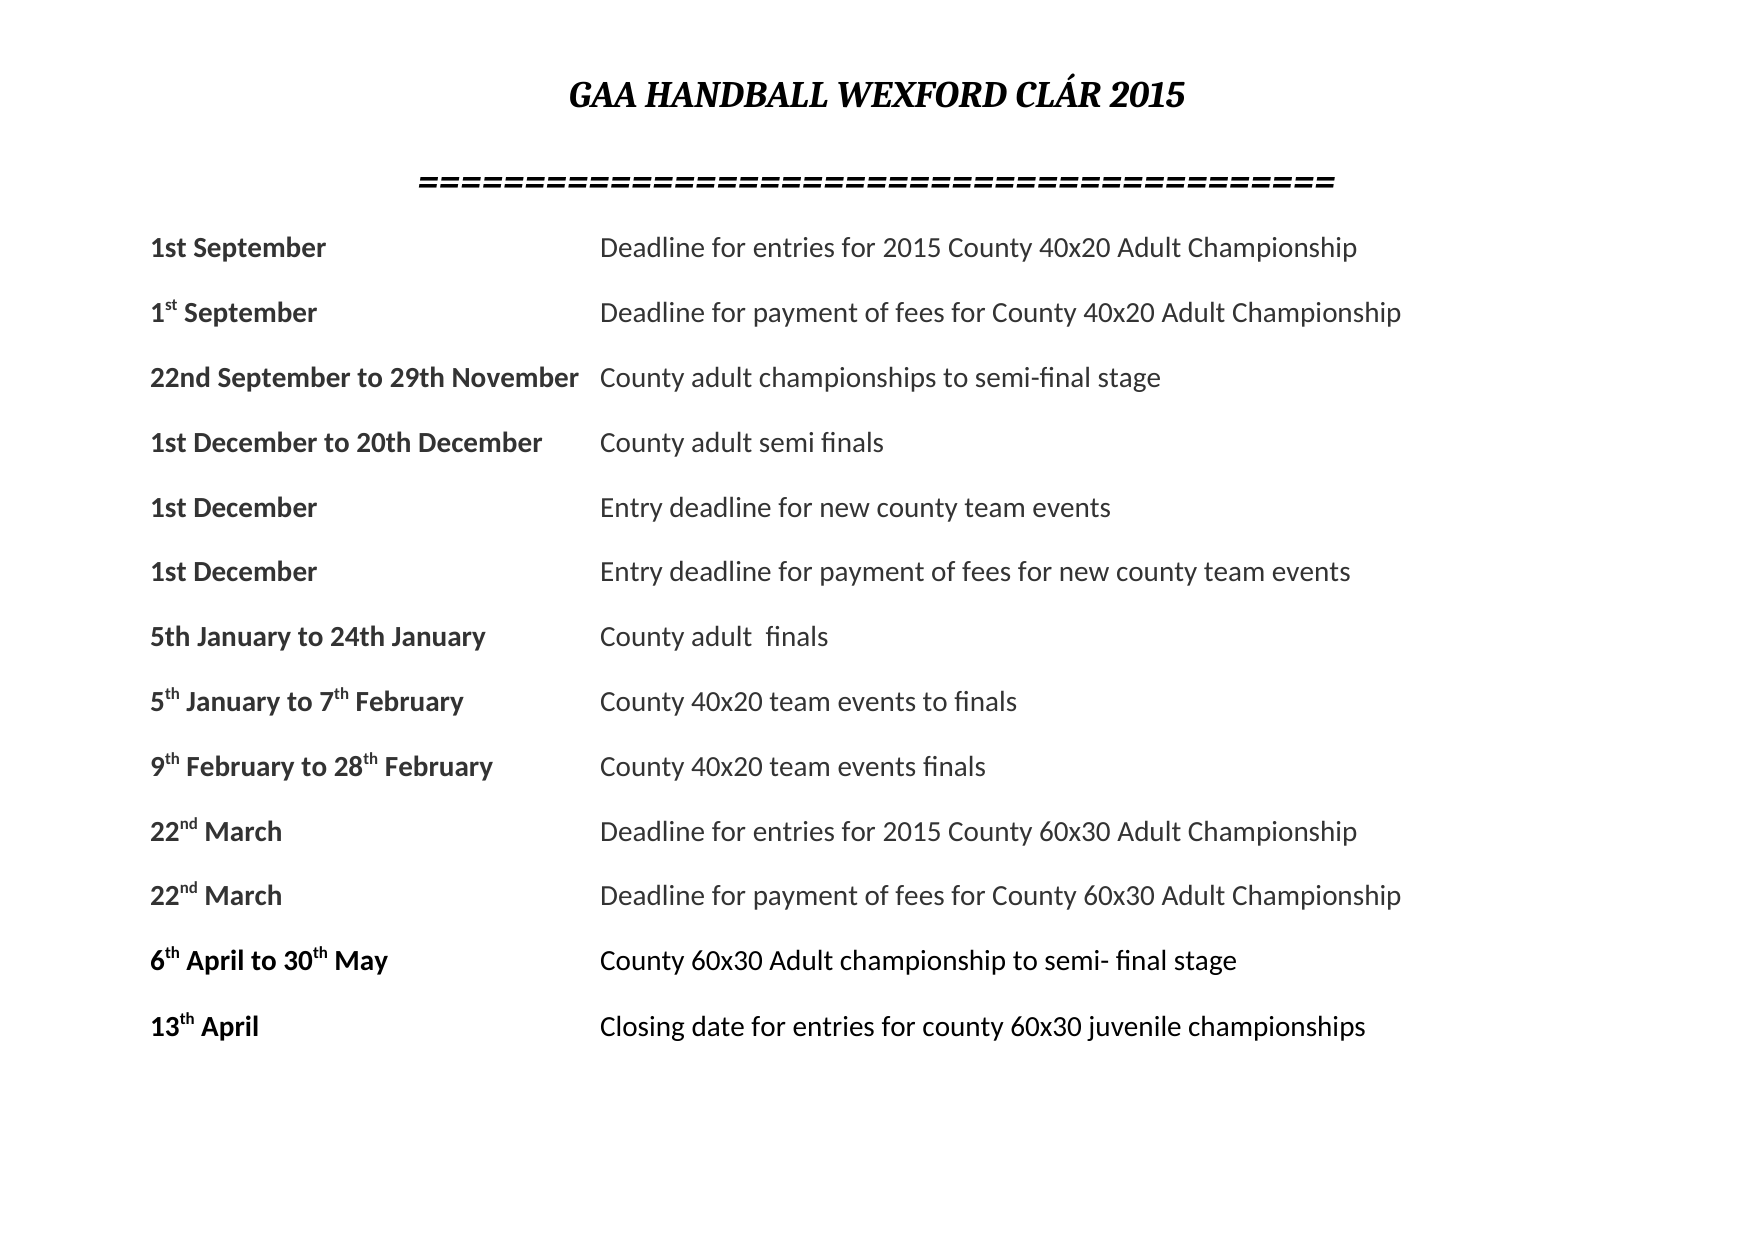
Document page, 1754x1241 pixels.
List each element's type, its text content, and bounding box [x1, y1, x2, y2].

text 6th April to 30th May County 60x30 Adult championship to semi- final stage [150, 942, 1604, 978]
text 1st September Deadline for entries for 2015 County 40x20 Adult Championship [150, 229, 1604, 265]
text 22nd March Deadline for entries for 2015 County 60x30 Adult Championship [150, 813, 1604, 848]
text 13th April Closing date for entries for county 60x30 juvenile championships [150, 1008, 1604, 1044]
text 1st September Deadline for payment of fees for County 40x20 Adult Championship [150, 294, 1604, 330]
text 22nd September to 29th November County adult championships to semi-final stage [150, 359, 1604, 395]
text 5th January to 24th January County adult finals [150, 618, 1604, 654]
text 1st December Entry deadline for payment of fees for new county team events [150, 553, 1604, 589]
text 9th February to 28th February County 40x20 team events finals [150, 748, 1604, 783]
text 22nd March Deadline for payment of fees for County 60x30 Adult Championship [150, 877, 1604, 913]
text 1st December to 20th December County adult semi finals [150, 424, 1604, 459]
text 1st December Entry deadline for new county team events [150, 489, 1604, 524]
text 5th January to 7th February County 40x20 team events to finals [150, 683, 1604, 719]
